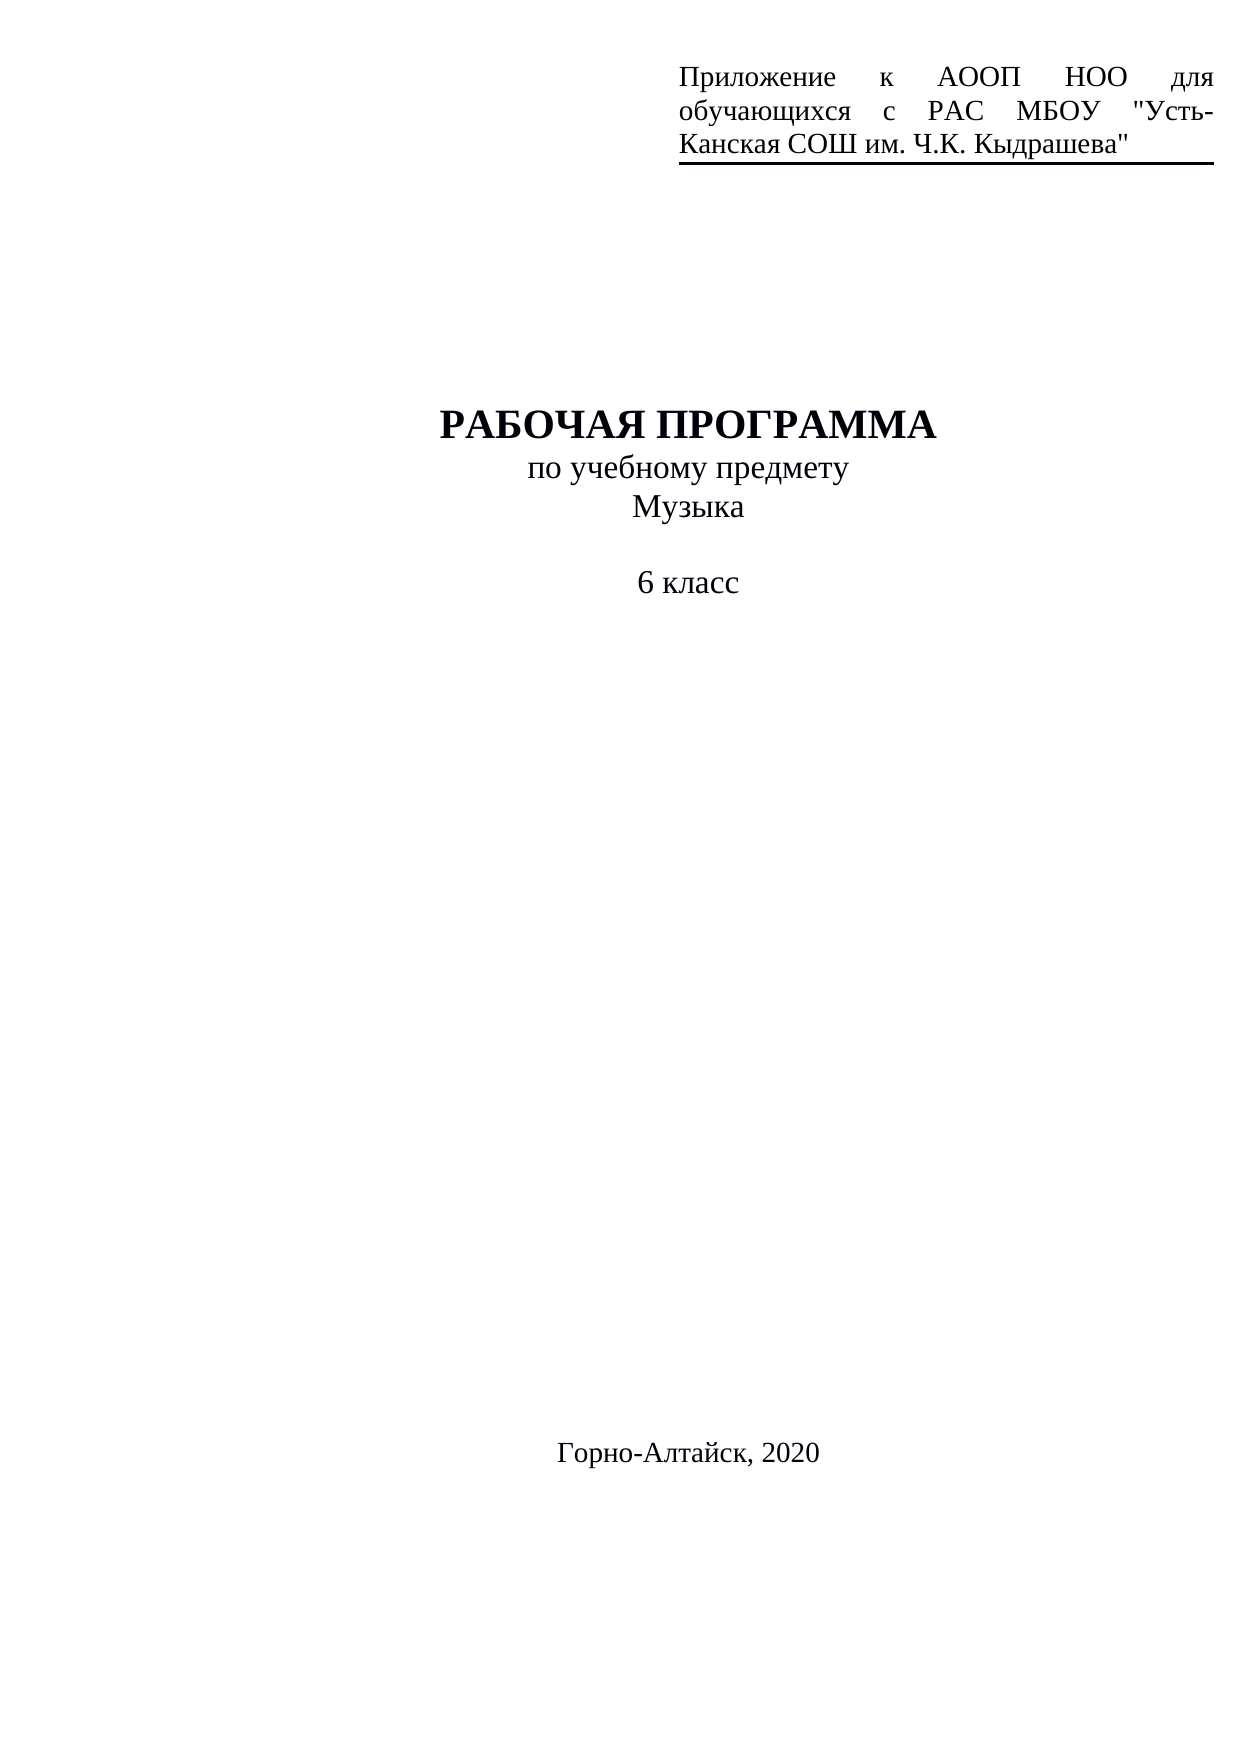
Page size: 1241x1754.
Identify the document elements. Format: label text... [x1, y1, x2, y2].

text Музыка [162, 486, 1214, 524]
text 6 класс [162, 563, 1214, 601]
text Приложение к АООП НОО для обучающихся с РАС МБОУ "Усть-Канская СОШ им. Ч.К. Кыдрашева" [679, 126, 1214, 162]
text по учебному предмету [162, 448, 1214, 486]
text Горно-Алтайск, 2020 [162, 1435, 1214, 1468]
text РАБОЧАЯ ПРОГРАММА [162, 400, 1214, 448]
